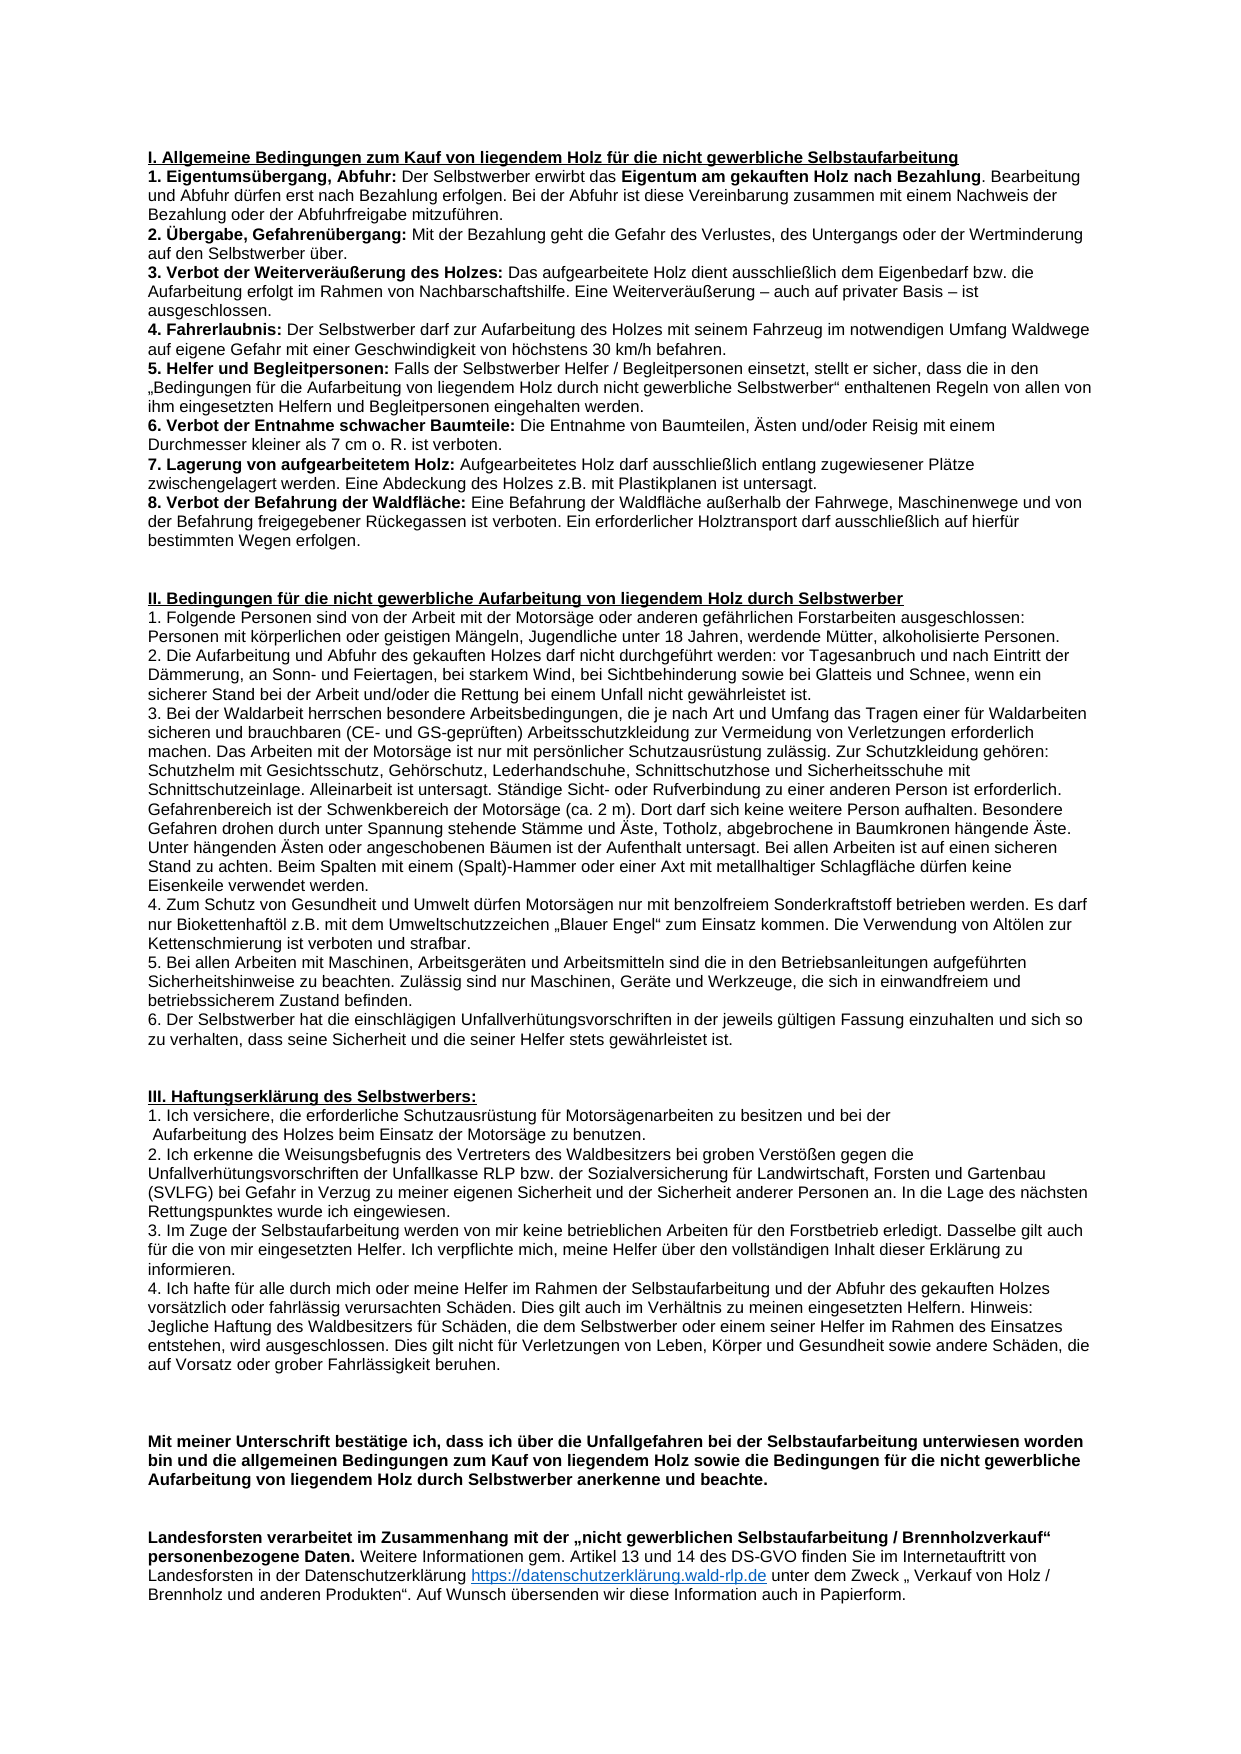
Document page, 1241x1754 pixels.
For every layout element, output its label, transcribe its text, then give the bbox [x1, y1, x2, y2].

text I. Allgemeine Bedingungen zum Kauf von liegendem Holz für die nicht gewerbliche Selbstaufarbeitung [148, 148, 1093, 167]
text III. Haftungserklärung des Selbstwerbers: [148, 1087, 1093, 1106]
text 1. Folgende Personen sind von der Arbeit mit der Motorsäge oder anderen gefährlichen Forstarbeiten ausgeschlossen: Personen mit körperlichen oder geistigen Mängeln, Jugendliche unter 18 Jahren, werdende Mütter, alkoholisierte Personen. [148, 608, 1093, 646]
text 4. Zum Schutz von Gesundheit und Umwelt dürfen Motorsägen nur mit benzolfreiem Sonderkraftstoff betrieben werden. Es darf nur Biokettenhaftöl z.B. mit dem Umweltschutzzeichen „Blauer Engel“ zum Einsatz kommen. Die Verwendung von Altölen zur Kettenschmierung ist verboten und strafbar. [148, 895, 1093, 953]
text 4. Fahrerlaubnis: Der Selbstwerber darf zur Aufarbeitung des Holzes mit seinem Fahrzeug im notwendigen Umfang Waldwege auf eigene Gefahr mit einer Geschwindigkeit von höchstens 30 km/h befahren. [148, 320, 1093, 358]
text 2. Die Aufarbeitung und Abfuhr des gekauften Holzes darf nicht durchgeführt werden: vor Tagesanbruch und nach Eintritt der Dämmerung, an Sonn- und Feiertagen, bei starkem Wind, bei Sichtbehinderung sowie bei Glatteis und Schnee, wenn ein sicherer Stand bei der Arbeit und/oder die Rettung bei einem Unfall nicht gewährleistet ist. [148, 646, 1093, 703]
text 6. Der Selbstwerber hat die einschlägigen Unfallverhütungsvorschriften in der jeweils gültigen Fassung einzuhalten und sich so zu verhalten, dass seine Sicherheit und die seiner Helfer stets gewährleistet ist. [148, 1010, 1093, 1048]
text 3. Im Zuge der Selbstaufarbeitung werden von mir keine betrieblichen Arbeiten für den Forstbetrieb erledigt. Dasselbe gilt auch für die von mir eingesetzten Helfer. Ich verpflichte mich, meine Helfer über den vollständigen Inhalt dieser Erklärung zu informieren. [148, 1221, 1093, 1278]
text 4. Ich hafte für alle durch mich oder meine Helfer im Rahmen der Selbstaufarbeitung und der Abfuhr des gekauften Holzes vorsätzlich oder fahrlässig verursachten Schäden. Dies gilt auch im Verhältnis zu meinen eingesetzten Helfern. Hinweis: Jegliche Haftung des Waldbesitzers für Schäden, die dem Selbstwerber oder einem seiner Helfer im Rahmen des Einsatzes entstehen, wird ausgeschlossen. Dies gilt nicht für Verletzungen von Leben, Körper und Gesundheit sowie andere Schäden, die auf Vorsatz oder grober Fahrlässigkeit beruhen. [148, 1278, 1093, 1374]
text Landesforsten verarbeitet im Zusammenhang mit der „nicht gewerblichen Selbstaufarbeitung / Brennholzverkauf“ personenbezogene Daten. Weitere Informationen gem. Artikel 13 und 14 des DS-GVO finden Sie im Internetauftritt von Landesforsten in der Datenschutzerklärung https://datenschutzerklärung.wald-rlp.de unter dem Zweck „ Verkauf von Holz / Brennholz und anderen Produkten“. Auf Wunsch übersenden wir diese Information auch in Papierform. [148, 1528, 1093, 1604]
text 5. Bei allen Arbeiten mit Maschinen, Arbeitsgeräten und Arbeitsmitteln sind die in den Betriebsanleitungen aufgeführten Sicherheitshinweise zu beachten. Zulässig sind nur Maschinen, Geräte und Werkzeuge, die sich in einwandfreiem und betriebssicherem Zustand befinden. [148, 953, 1093, 1010]
text 3. Verbot der Weiterveräußerung des Holzes: Das aufgearbeitete Holz dient ausschließlich dem Eigenbedarf bzw. die Aufarbeitung erfolgt im Rahmen von Nachbarschaftshilfe. Eine Weiterveräußerung – auch auf privater Basis – ist ausgeschlossen. [148, 263, 1093, 320]
text 1. Eigentumsübergang, Abfuhr: Der Selbstwerber erwirbt das Eigentum am gekauften Holz nach Bezahlung. Bearbeitung und Abfuhr dürfen erst nach Bezahlung erfolgen. Bei der Abfuhr ist diese Vereinbarung zusammen mit einem Nachweis der Bezahlung oder der Abfuhrfreigabe mitzuführen. [148, 167, 1093, 224]
text 5. Helfer und Begleitpersonen: Falls der Selbstwerber Helfer / Begleitpersonen einsetzt, stellt er sicher, dass die in den „Bedingungen für die Aufarbeitung von liegendem Holz durch nicht gewerbliche Selbstwerber“ enthaltenen Regeln von allen von ihm eingesetzten Helfern und Begleitpersonen eingehalten werden. [148, 358, 1093, 416]
text 6. Verbot der Entnahme schwacher Baumteile: Die Entnahme von Baumteilen, Ästen und/oder Reisig mit einem Durchmesser kleiner als 7 cm o. R. ist verboten. [148, 416, 1093, 454]
text Mit meiner Unterschrift bestätige ich, dass ich über die Unfallgefahren bei der Selbstaufarbeitung unterwiesen worden bin und die allgemeinen Bedingungen zum Kauf von liegendem Holz sowie die Bedingungen für die nicht gewerbliche Aufarbeitung von liegendem Holz durch Selbstwerber anerkenne und beachte. [148, 1432, 1093, 1489]
text Aufarbeitung des Holzes beim Einsatz der Motorsäge zu benutzen. [148, 1125, 1093, 1144]
text 2. Ich erkenne die Weisungsbefugnis des Vertreters des Waldbesitzers bei groben Verstößen gegen die Unfallverhütungsvorschriften der Unfallkasse RLP bzw. der Sozialversicherung für Landwirtschaft, Forsten und Gartenbau (SVLFG) bei Gefahr in Verzug zu meiner eigenen Sicherheit und der Sicherheit anderer Personen an. In die Lage des nächsten Rettungspunktes wurde ich eingewiesen. [148, 1144, 1093, 1221]
text 1. Ich versichere, die erforderliche Schutzausrüstung für Motorsägenarbeiten zu besitzen und bei der [148, 1106, 1093, 1125]
text II. Bedingungen für die nicht gewerbliche Aufarbeitung von liegendem Holz durch Selbstwerber [148, 588, 1093, 608]
text 3. Bei der Waldarbeit herrschen besondere Arbeitsbedingungen, die je nach Art und Umfang das Tragen einer für Waldarbeiten sicheren und brauchbaren (CE- und GS-geprüften) Arbeitsschutzkleidung zur Vermeidung von Verletzungen erforderlich machen. Das Arbeiten mit der Motorsäge ist nur mit persönlicher Schutzausrüstung zulässig. Zur Schutzkleidung gehören: Schutzhelm mit Gesichtsschutz, Gehörschutz, Lederhandschuhe, Schnittschutzhose und Sicherheitsschuhe mit Schnittschutzeinlage. Alleinarbeit ist untersagt. Ständige Sicht- oder Rufverbindung zu einer anderen Person ist erforderlich. Gefahrenbereich ist der Schwenkbereich der Motorsäge (ca. 2 m). Dort darf sich keine weitere Person aufhalten. Besondere Gefahren drohen durch unter Spannung stehende Stämme und Äste, Totholz, abgebrochene in Baumkronen hängende Äste. Unter hängenden Ästen oder angeschobenen Bäumen ist der Aufenthalt untersagt. Bei allen Arbeiten ist auf einen sicheren Stand zu achten. Beim Spalten mit einem (Spalt)-Hammer oder einer Axt mit metallhaltiger Schlagfläche dürfen keine Eisenkeile verwendet werden. [148, 703, 1093, 895]
text 8. Verbot der Befahrung der Waldfläche: Eine Befahrung der Waldfläche außerhalb der Fahrwege, Maschinenwege und von der Befahrung freigegebener Rückegassen ist verboten. Ein erforderlicher Holztransport darf ausschließlich auf hierfür bestimmten Wegen erfolgen. [148, 493, 1093, 550]
text 2. Übergabe, Gefahrenübergang: Mit der Bezahlung geht die Gefahr des Verlustes, des Untergangs oder der Wertminderung auf den Selbstwerber über. [148, 224, 1093, 263]
text 7. Lagerung von aufgearbeitetem Holz: Aufgearbeitetes Holz darf ausschließlich entlang zugewiesener Plätze zwischengelagert werden. Eine Abdeckung des Holzes z.B. mit Plastikplanen ist untersagt. [148, 454, 1093, 493]
